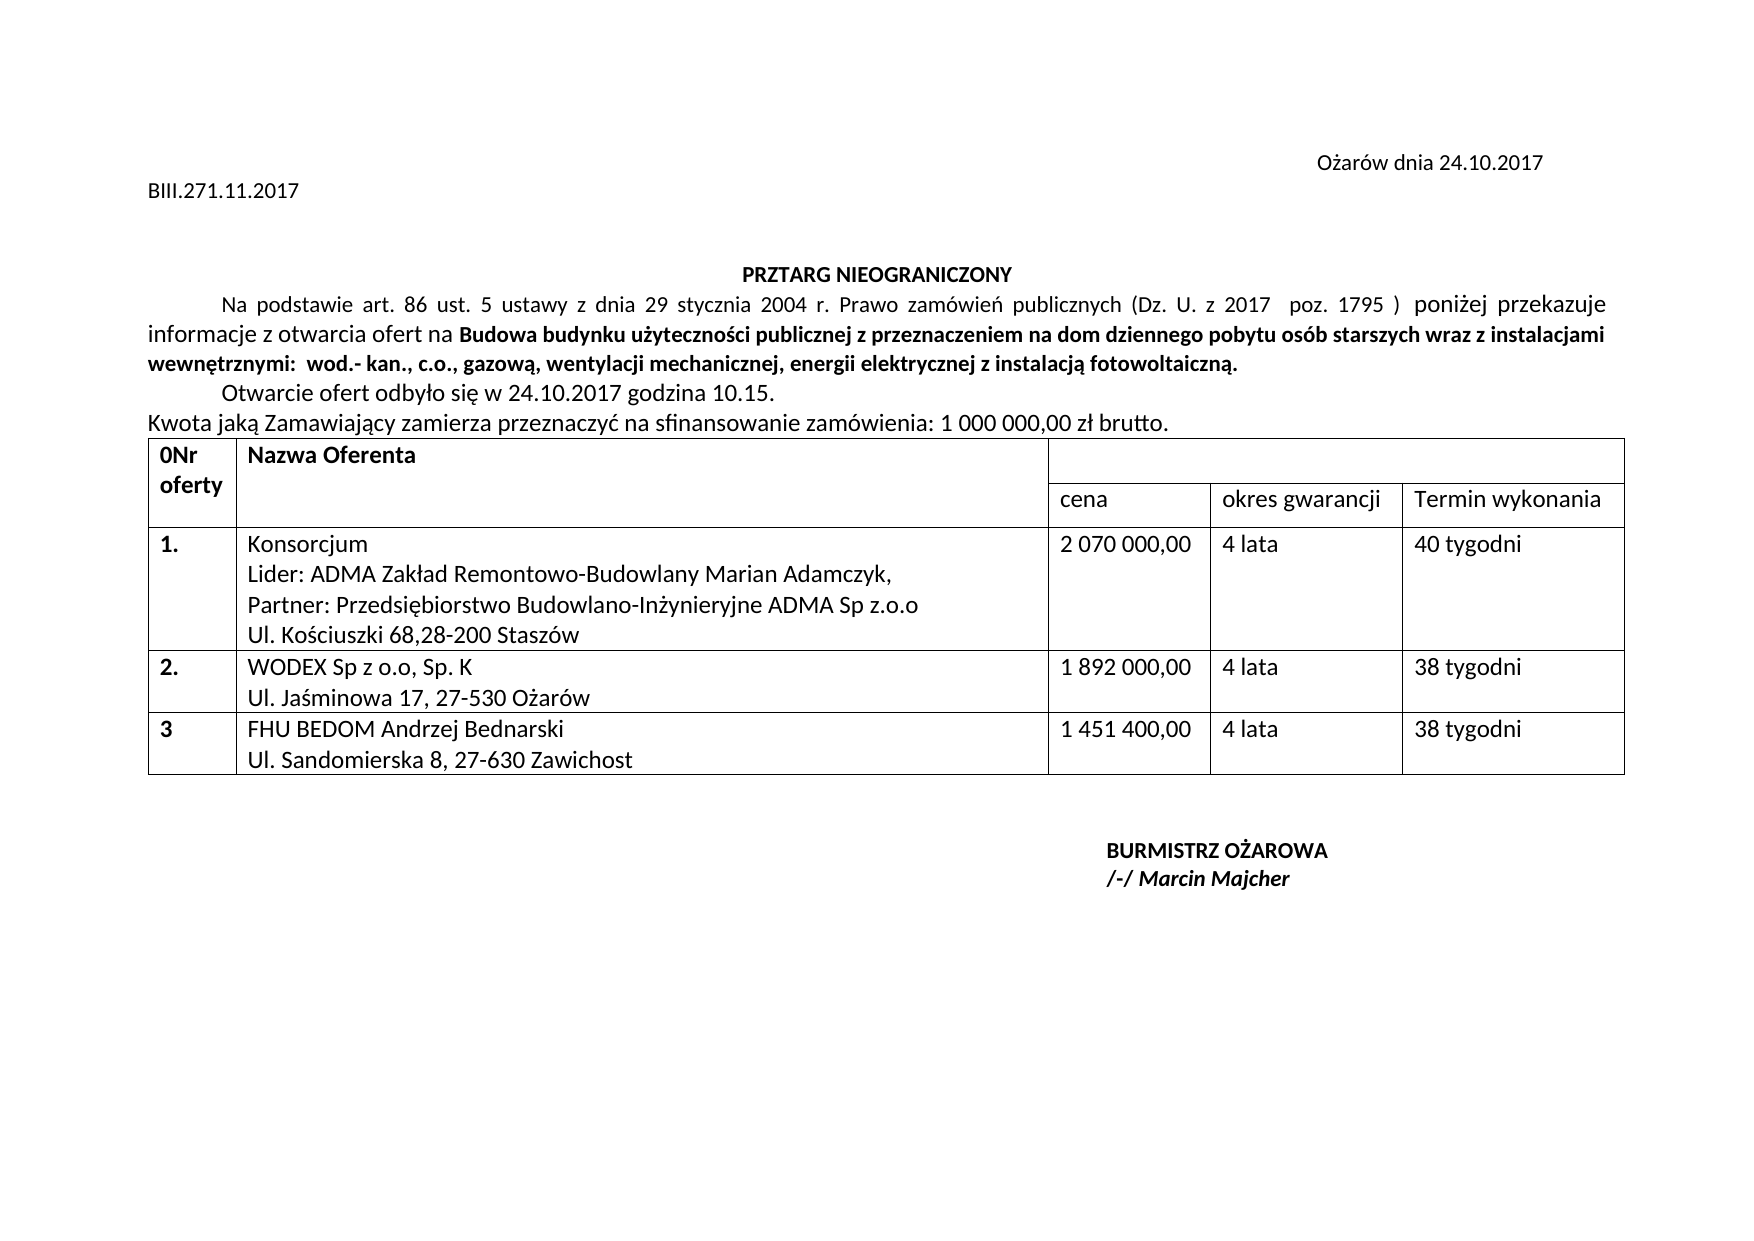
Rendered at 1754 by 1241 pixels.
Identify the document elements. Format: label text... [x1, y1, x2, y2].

table_cell 38 tygodni [1403, 713, 1624, 774]
text Otwarcie ofert odbyło się w 24.10.2017 godzina 10.15. [148, 377, 1606, 407]
table_cell WODEX Sp z o.o, Sp. K Ul. Jaśminowa 17, 27-530 Ożarów [237, 651, 1048, 712]
table_cell 3 [149, 713, 236, 774]
table_cell 2 070 000,00 [1049, 528, 1210, 650]
text PRZTARG NIEOGRANICZONY [148, 260, 1606, 288]
table_cell 1. [149, 528, 236, 650]
table_cell Konsorcjum Lider: ADMA Zakład Remontowo-Budowlany Marian Adamczyk, Partner: Przedsiębiorstwo Budowlano-Inżynieryjne ADMA Sp z.o.o Ul. Kościuszki 68,28-200 Staszów [237, 528, 1048, 650]
table_header [1049, 439, 1624, 482]
text BIII.271.11.2017 [148, 176, 1606, 204]
table_cell 38 tygodni [1403, 651, 1624, 712]
table_cell cena [1049, 484, 1210, 527]
text BURMISTRZ OŻAROWA [148, 836, 1606, 864]
text Na podstawie art. 86 ust. 5 ustawy z dnia 29 stycznia 2004 r. Prawo zamówień publicznych (Dz. U. z 2017 poz. 1795 ) poniżej przekazuje informacje z otwarcia ofert na Budowa budynku użyteczności publicznej z przeznaczeniem na dom dziennego pobytu osób starszych wraz z instalacjami wewnętrznymi: wod.- kan., c.o., gazową, wentylacji mechanicznej, energii elektrycznej z instalacją fotowoltaiczną. [148, 288, 1606, 377]
table_cell 40 tygodni [1403, 528, 1624, 650]
table_cell 1 451 400,00 [1049, 713, 1210, 774]
table_cell 4 lata [1211, 651, 1402, 712]
table_cell Termin wykonania [1403, 484, 1624, 527]
text Ożarów dnia 24.10.2017 [148, 148, 1606, 176]
text /-/ Marcin Majcher [148, 864, 1606, 892]
table_header 0Nr oferty [149, 439, 236, 527]
table_cell 2. [149, 651, 236, 712]
table_cell 4 lata [1211, 713, 1402, 774]
table_cell 1 892 000,00 [1049, 651, 1210, 712]
table_header Nazwa Oferenta [237, 439, 1048, 527]
text Kwota jaką Zamawiający zamierza przeznaczyć na sfinansowanie zamówienia: 1 000 000,00 zł brutto. [148, 407, 1606, 438]
table_cell FHU BEDOM Andrzej Bednarski Ul. Sandomierska 8, 27-630 Zawichost [237, 713, 1048, 774]
table_cell okres gwarancji [1211, 484, 1402, 527]
table_cell 4 lata [1211, 528, 1402, 650]
